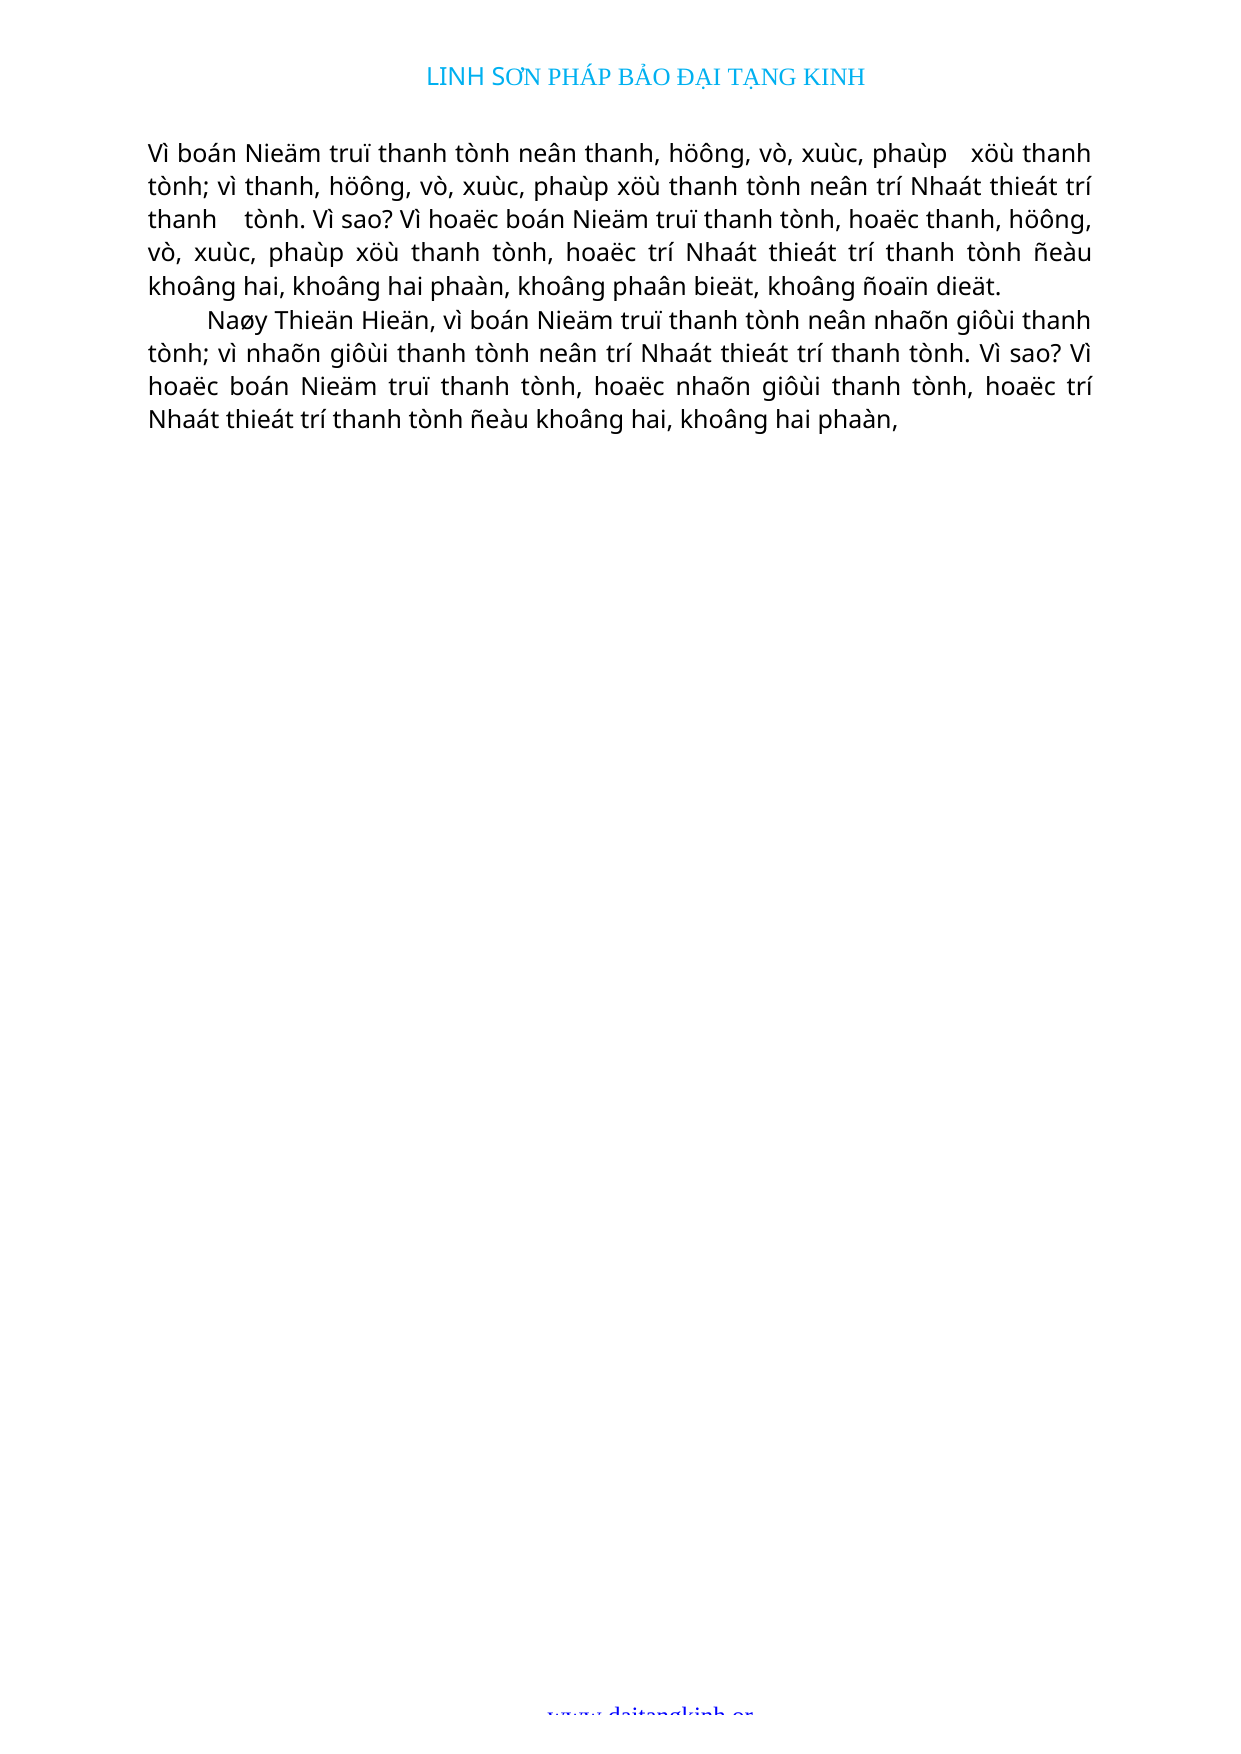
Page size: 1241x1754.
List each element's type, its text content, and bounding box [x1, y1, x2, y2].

text Naøy Thieän Hieän, vì boán Nieäm truï thanh tònh neân nhaõn giôùi thanh tònh; vì nhaõn giôùi thanh tònh neân trí Nhaát thieát trí thanh tònh. Vì sao? Vì hoaëc boán Nieäm truï thanh tònh, hoaëc nhaõn giôùi thanh tònh, hoaëc trí Nhaát thieát trí thanh tònh ñeàu khoâng hai, khoâng hai phaàn, [148, 302, 1093, 436]
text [148, 135, 1093, 302]
